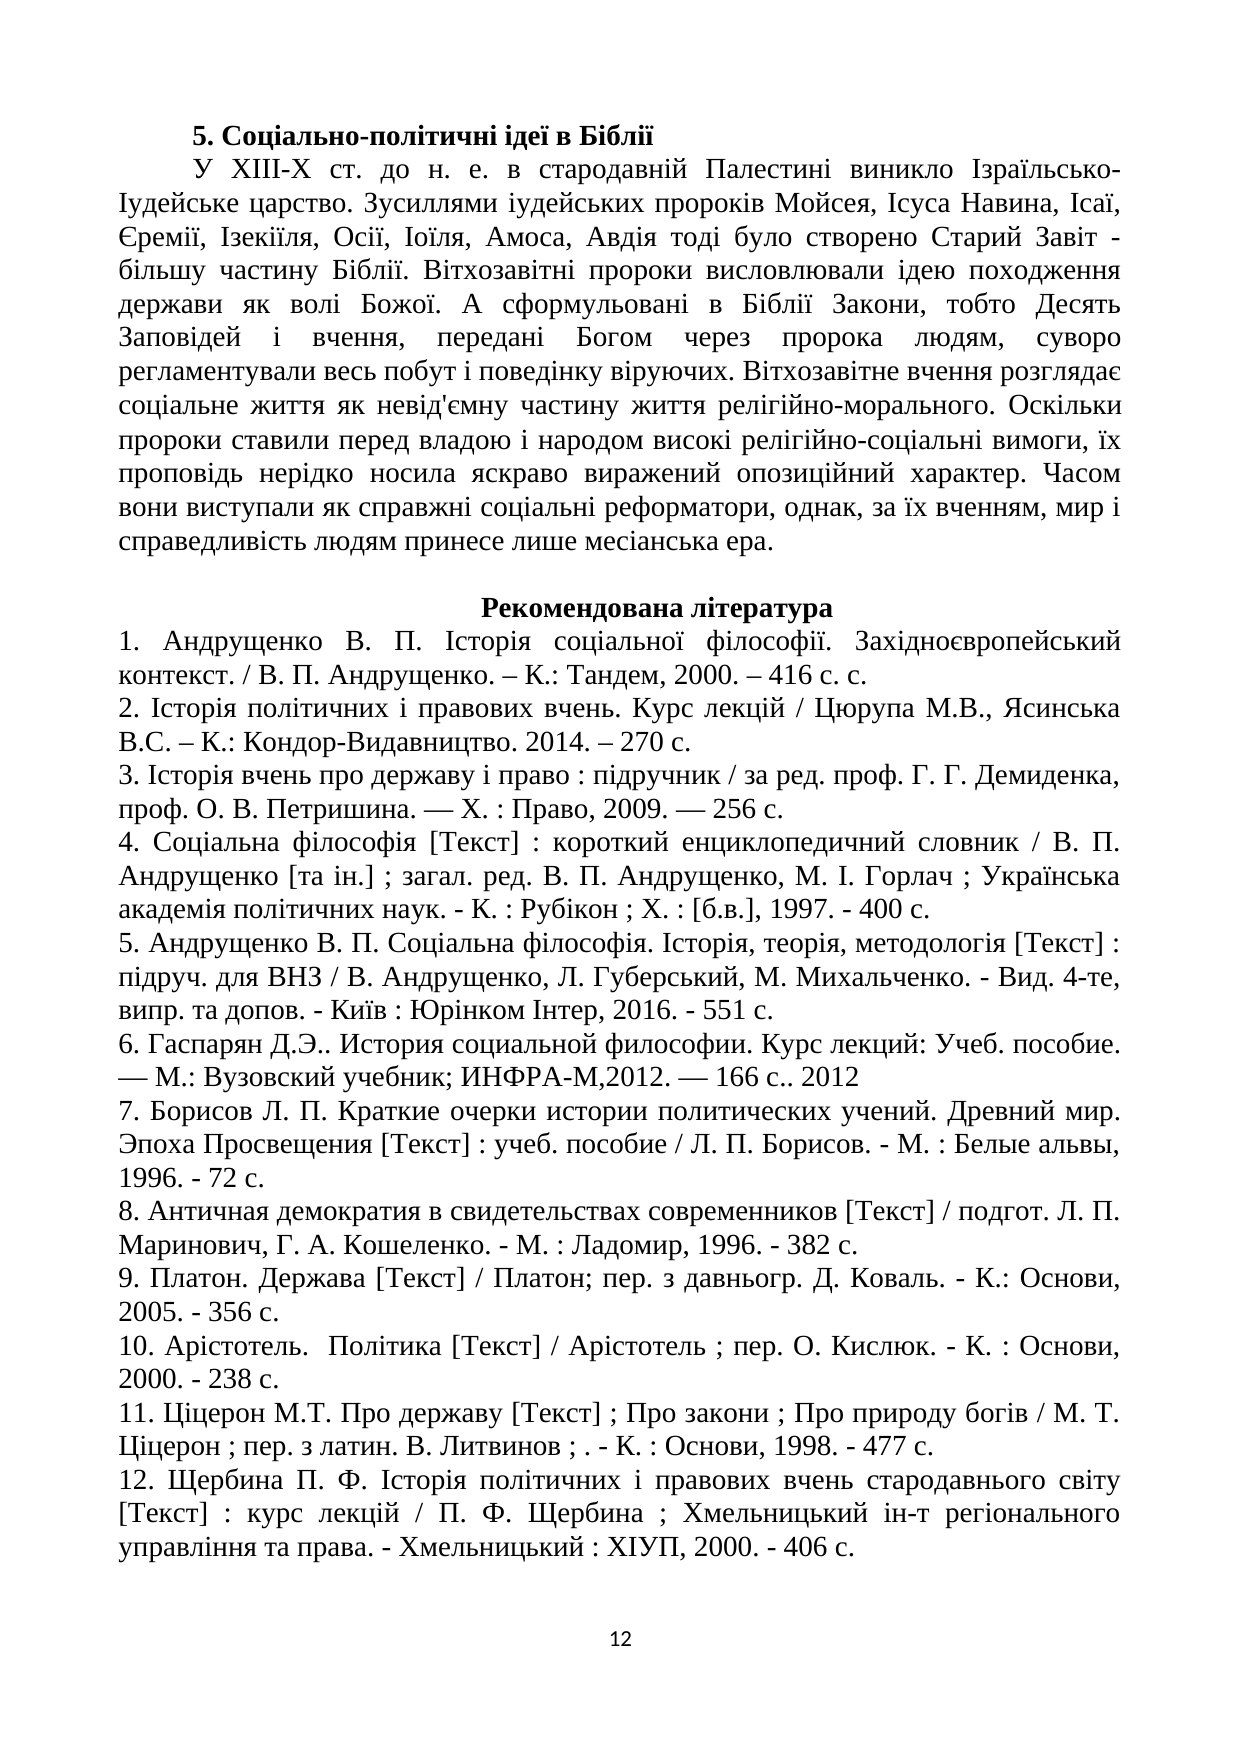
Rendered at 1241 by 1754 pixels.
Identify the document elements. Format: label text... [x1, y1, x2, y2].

text 8. Античная демократия в свидетельствах современников [Текст] / подгот. Л. П. Маринович, Г. А. Кошеленко. - М. : Ладомир, 1996. - 382 с. [118, 1193, 1122, 1261]
text 2. Історія політичних і правових вчень. Курс лекцій / Цюрупа М.В., Ясинська В.С. – К.: Кондор-Видавництво. 2014. – 270 с. [118, 690, 1122, 757]
text 5. Соціально-політичні ідеї в Біблії [118, 118, 1122, 152]
text 6. Гаспарян Д.Э.. История социальной философии. Курс лекций: Учеб. пособие. — М.: Вузовский учебник; ИНФРА-М,2012. — 166 с.. 2012 [118, 1026, 1122, 1093]
text 7. Борисов Л. П. Краткие очерки истории политических учений. Древний мир. Эпоха Просвещения [Текст] : учеб. пособие / Л. П. Борисов. - М. : Белые альвы, 1996. - 72 с. [118, 1093, 1122, 1193]
text 9. Платон. Держава [Текст] / Платон; пер. з давньогр. Д. Коваль. - К.: Основи, 2005. - 356 с. [118, 1261, 1122, 1328]
text 10. Арістотель. Політика [Текст] / Арістотель ; пер. О. Кислюк. - К. : Основи, 2000. - 238 с. [118, 1328, 1122, 1395]
text 11. Ціцерон М.Т. Про державу [Текст] ; Про закони ; Про природу богів / М. Т. Ціцерон ; пер. з латин. В. Литвинов ; . - К. : Основи, 1998. - 477 с. [118, 1395, 1122, 1462]
text 3. Історія вчень про державу і право : підручник / за ред. проф. Г. Г. Демиденка, проф. О. В. Петришина. — Х. : Право, 2009. — 256 с. [118, 757, 1122, 824]
text 1. Андрущенко В. П. Історія соціальної філософії. Західноєвропейський контекст. / В. П. Андрущенко. – К.: Тандем, 2000. – 416 с. с. [118, 623, 1122, 690]
text 12. Щербина П. Ф. Історія політичних і правових вчень стародавнього світу [Текст] : курс лекцій / П. Ф. Щербина ; Хмельницький ін-т регіонального управління та права. - Хмельницький : ХІУП, 2000. - 406 с. [118, 1462, 1122, 1562]
text 5. Андрущенко В. П. Соціальна філософія. Історія, теорія, методологія [Текст] : підруч. для ВНЗ / В. Андрущенко, Л. Губерський, М. Михальченко. - Вид. 4-те, випр. та допов. - Київ : Юрінком Інтер, 2016. - 551 с. [118, 925, 1122, 1026]
text 4. Соціальна філософія [Текст] : короткий енциклопедичний словник / В. П. Андрущенко [та ін.] ; загал. ред. В. П. Андрущенко, М. І. Горлач ; Українська академія політичних наук. - К. : Рубікон ; Х. : [б.в.], 1997. - 400 с. [118, 824, 1122, 925]
text Рекомендована література [118, 590, 1122, 623]
text У XIII-Х ст. до н. е. в стародавній Палестині виникло Ізраїльсько-Іудейське царство. Зусиллями іудейських пророків Мойсея, Ісуса Навина, Ісаї, Єремії, Ізекіїля, Осії, Іоїля, Амоса, Авдія тоді було створено Старий Завіт - більшу частину Біблії. Вітхозавітні пророки висловлювали ідею походження держави як волі Божої. А сформульовані в Біблії Закони, тобто Десять Заповідей і вчення, передані Богом через пророка людям, суворо регламентували весь побут і поведінку віруючих. Вітхозавітне вчення розглядає соціальне життя як невід'ємну частину життя релігійно-морального. Оскільки пророки ставили перед владою і народом високі релігійно-соціальні вимоги, їх проповідь нерідко носила яскраво виражений опозиційний характер. Часом вони виступали як справжні соціальні реформатори, однак, за їх вченням, мир і справедливість людям принесе лише месіанська ера. [118, 152, 1122, 556]
